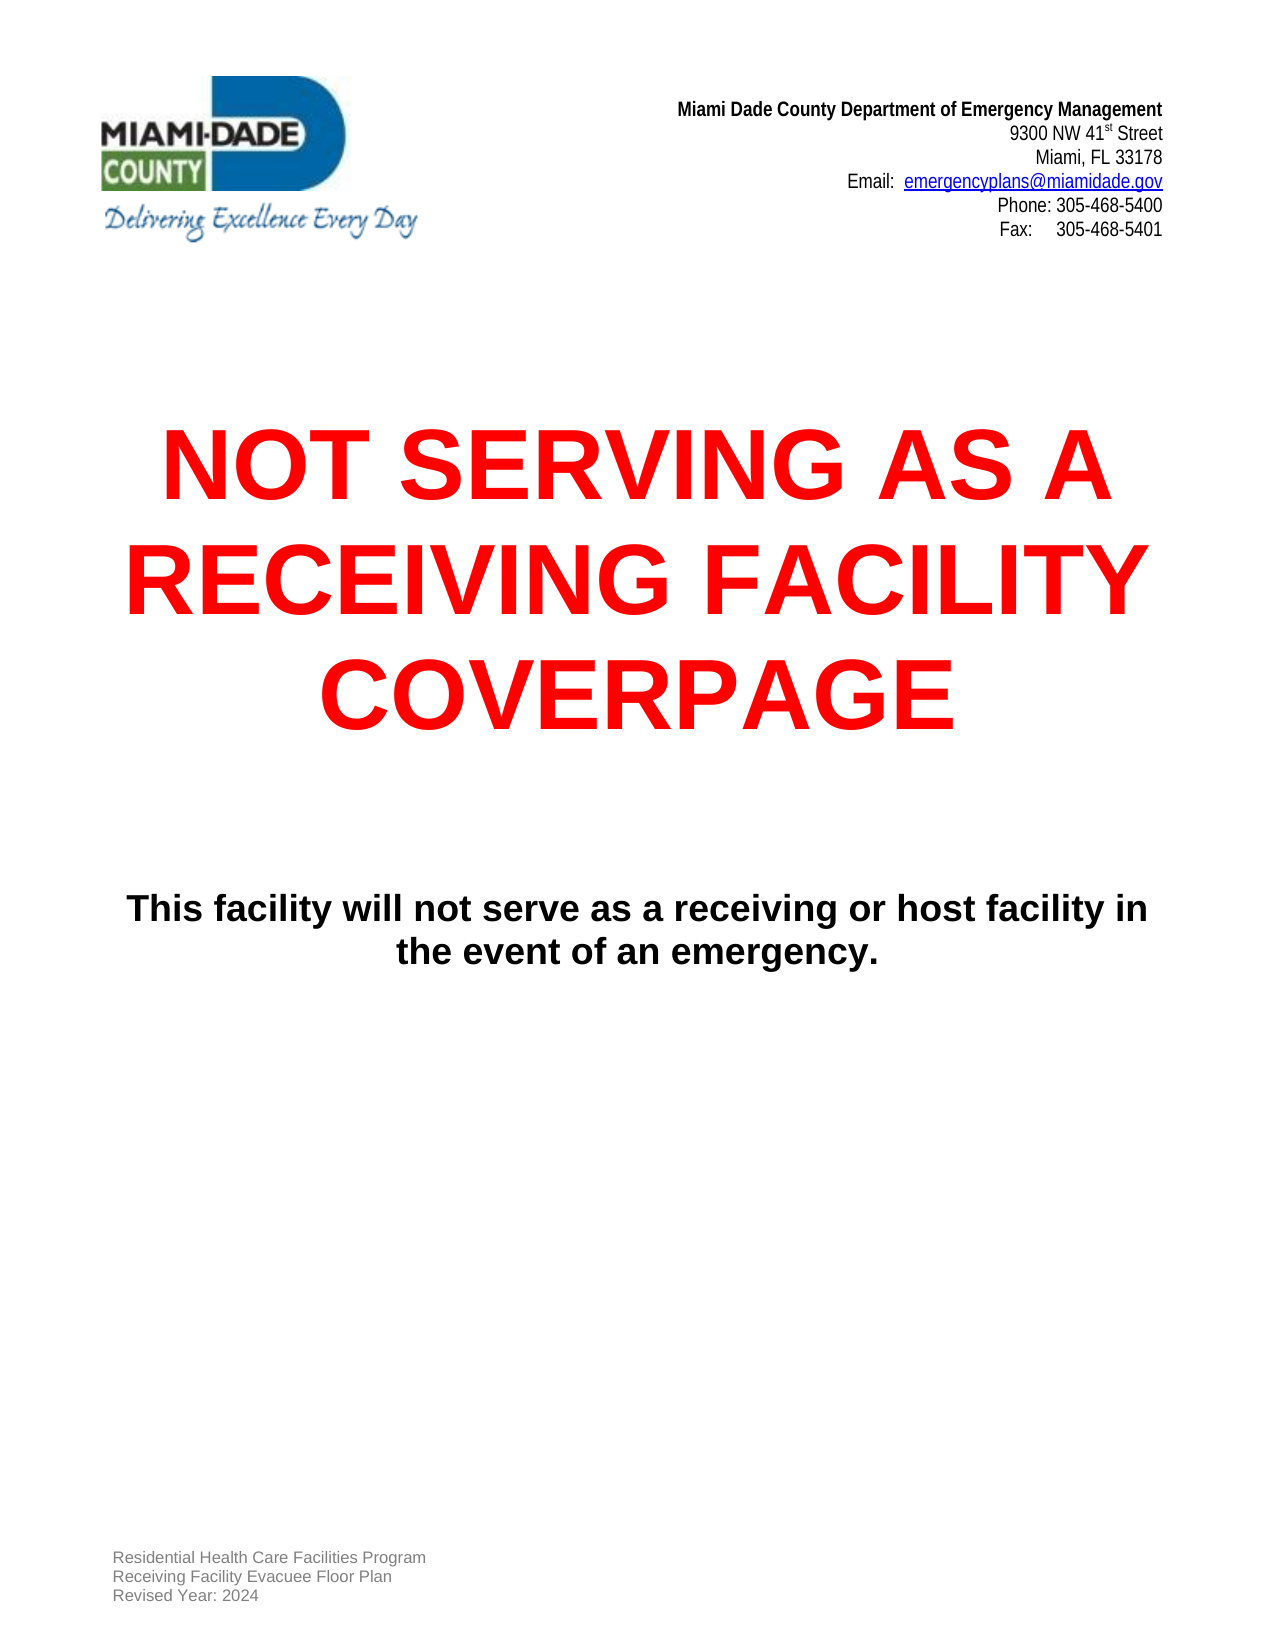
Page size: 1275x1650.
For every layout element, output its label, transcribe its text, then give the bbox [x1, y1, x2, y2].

text Phone: 305-468-5400 [112, 193, 1162, 217]
text Fax: 305-468-5401 [424, 217, 1162, 241]
picture [101, 76, 352, 191]
text Email: emergencyplans@miamidade.gov [112, 169, 1162, 193]
text COVERPAGE [112, 635, 1162, 750]
text 9300 NW 41st Street [352, 121, 1162, 145]
picture [101, 198, 424, 244]
text NOT SERVING AS A RECEIVING FACILITY [112, 405, 1162, 635]
text This facility will not serve as a receiving or host facility in the event of an emergency. [112, 886, 1162, 972]
text Miami Dade County Department of Emergency Management [352, 97, 1162, 121]
